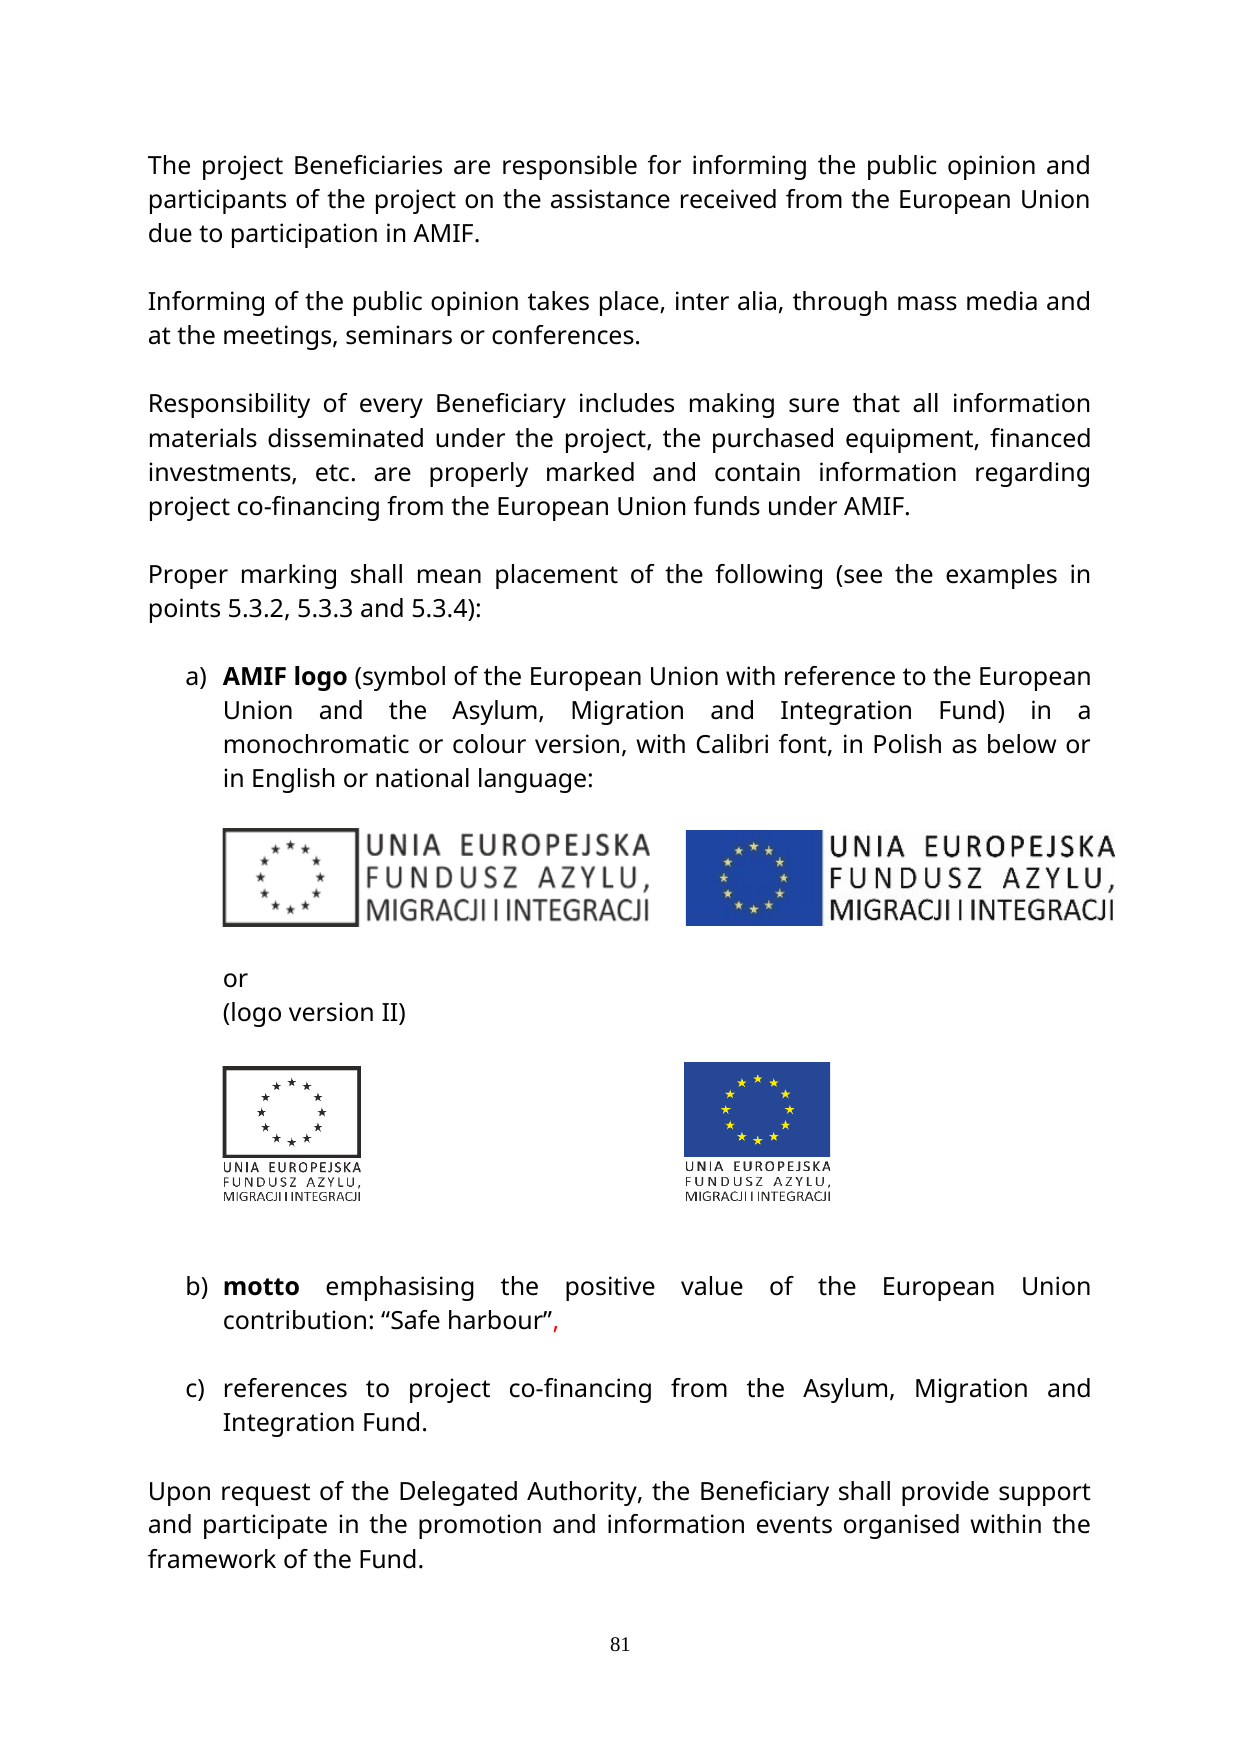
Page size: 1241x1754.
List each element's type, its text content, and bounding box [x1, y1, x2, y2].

text Upon request of the Delegated Authority, the Beneficiary shall provide support and participate in the promotion and information events organised within the framework of the Fund. [148, 1473, 1092, 1575]
picture [684, 1062, 831, 1201]
text Informing of the public opinion takes place, inter alia, through mass media and at the meetings, seminars or conferences. [148, 284, 1092, 352]
picture [222, 1066, 361, 1201]
picture [685, 830, 1115, 926]
text Proper marking shall mean placement of the following (see the examples in points 5.3.2, 5.3.3 and 5.3.4): [148, 556, 1092, 624]
list references to project co-financing from the Asylum, Migration and Integration Fund. [185, 1371, 1092, 1439]
list motto emphasising the positive value of the European Union contribution: “Safe harbour”, [185, 1269, 1092, 1337]
text or [223, 960, 1092, 994]
text The project Beneficiaries are responsible for informing the public opinion and participants of the project on the assistance received from the European Union due to participation in AMIF. [148, 148, 1092, 250]
picture [222, 828, 650, 927]
text (logo version II) [223, 994, 1092, 1028]
text Responsibility of every Beneficiary includes making sure that all information materials disseminated under the project, the purchased equipment, financed investments, etc. are properly marked and contain information regarding project co-financing from the European Union funds under AMIF. [148, 386, 1092, 522]
list AMIF logo (symbol of the European Union with reference to the European Union and the Asylum, Migration and Integration Fund) in a monochromatic or colour version, with Calibri font, in Polish as below or in English or national language: [185, 659, 1092, 795]
